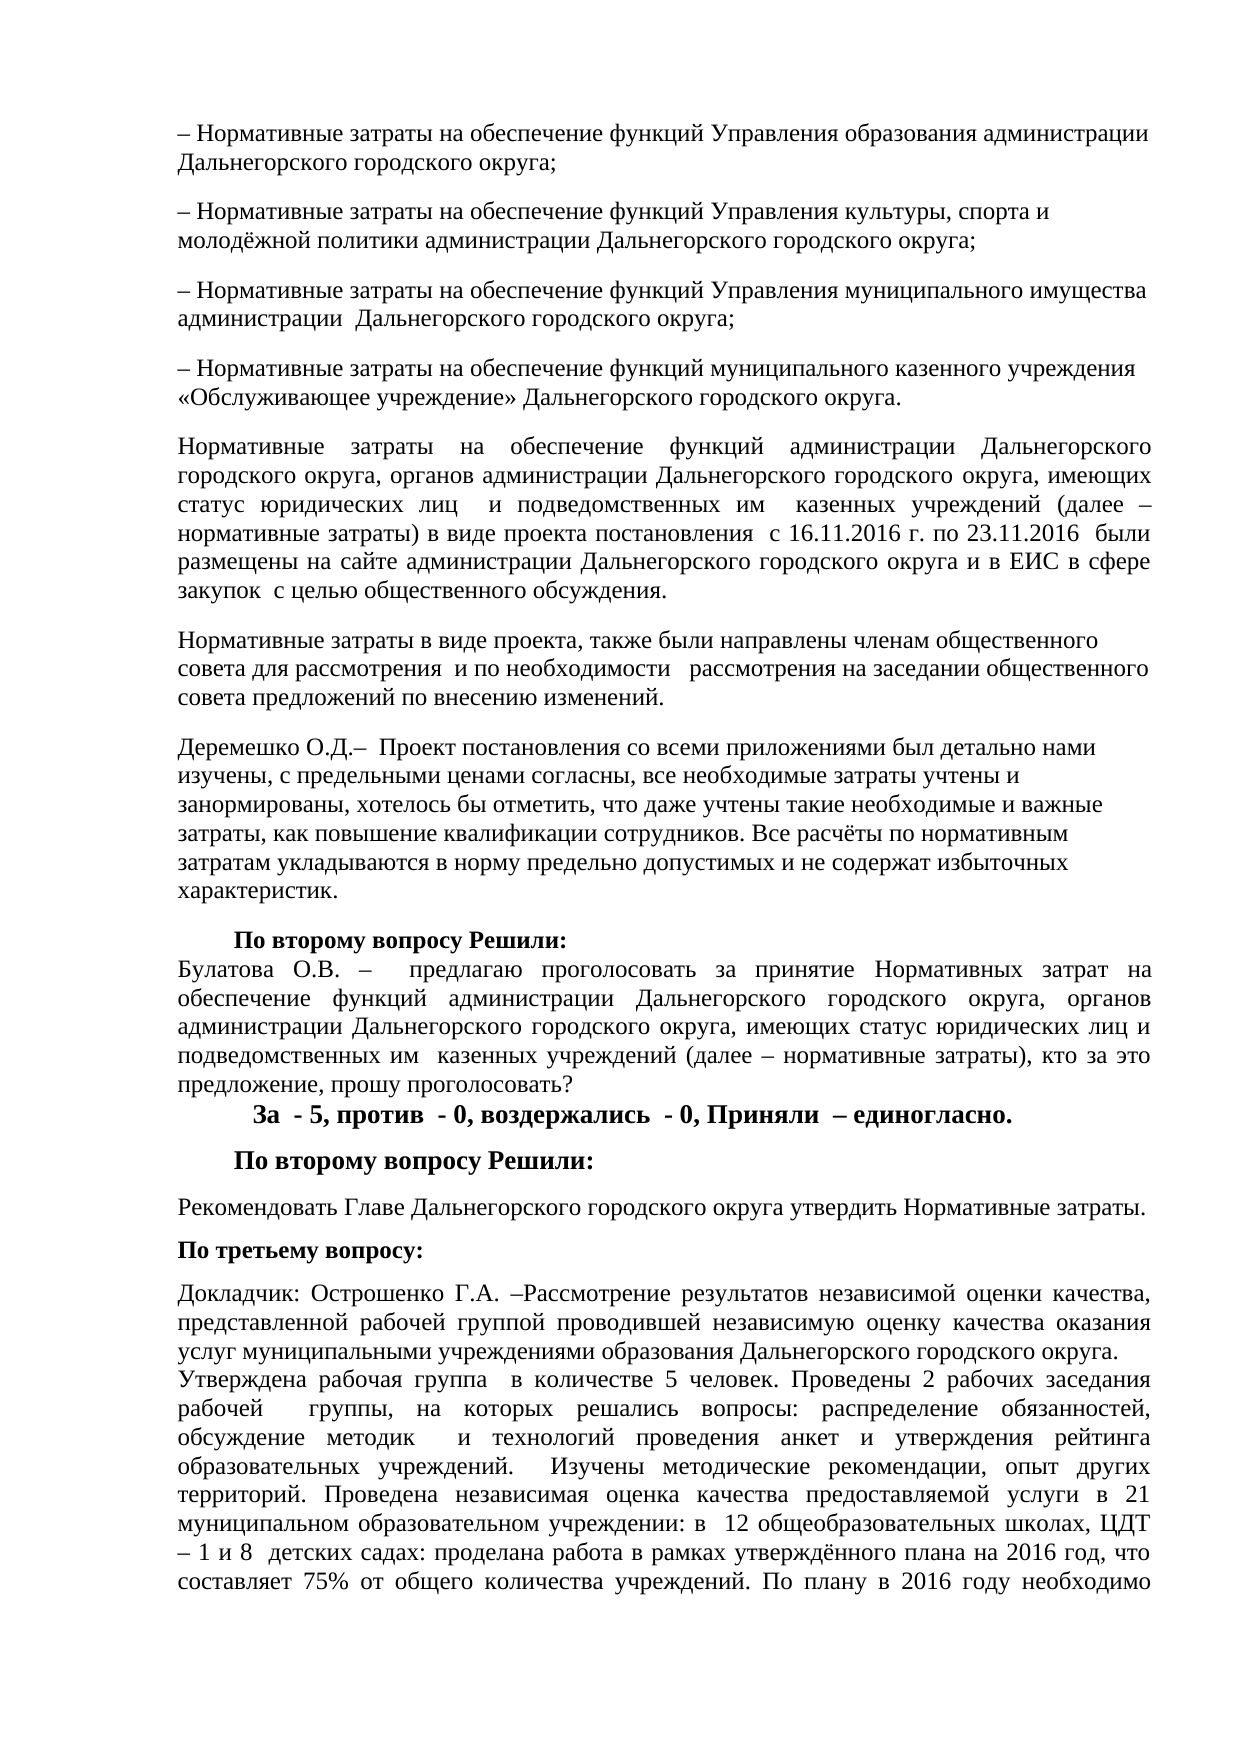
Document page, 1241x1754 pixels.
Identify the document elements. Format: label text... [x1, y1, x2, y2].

text – Нормативные затраты на обеспечение функций Управления образования администрации Дальнегорского городского округа; [177, 118, 1152, 176]
text По третьему вопросу: [177, 1235, 1152, 1264]
text За - 5, против - 0, воздержались - 0, Приняли – единогласно. [252, 1098, 1152, 1129]
text По второму вопросу Решили: [177, 1144, 1152, 1176]
text Нормативные затраты на обеспечение функций администрации Дальнегорского городского округа, органов администрации Дальнегорского городского округа, имеющих статус юридических лиц и подведомственных им казенных учреждений (далее – нормативные затраты) в виде проекта постановления с 16.11.2016 г. по 23.11.2016 были размещены на сайте администрации Дальнегорского городского округа и в ЕИС в сфере закупок с целью общественного обсуждения. [177, 431, 1152, 604]
text Нормативные затраты в виде проекта, также были направлены членам общественного совета для рассмотрения и по необходимости рассмотрения на заседании общественного совета предложений по внесению изменений. [177, 625, 1152, 711]
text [177, 1364, 1152, 1594]
text Деремешко О.Д.– Проект постановления со всеми приложениями был детально нами изучены, с предельными ценами согласны, все необходимые затраты учтены и занормированы, хотелось бы отметить, что даже учтены такие необходимые и важные затраты, как повышение квалификации сотрудников. Все расчёты по нормативным затратам укладываются в норму предельно допустимых и не содержат избыточных характеристик. [177, 732, 1152, 904]
text Булатова О.В. – предлагаю проголосовать за принятие Нормативных затрат на обеспечение функций администрации Дальнегорского городского округа, органов администрации Дальнегорского городского округа, имеющих статус юридических лиц и подведомственных им казенных учреждений (далее – нормативные затраты), кто за это предложение, прошу проголосовать? [177, 954, 1152, 1098]
text Рекомендовать Главе Дальнегорского городского округа утвердить Нормативные затраты. [177, 1192, 1152, 1221]
text – Нормативные затраты на обеспечение функций Управления культуры, спорта и молодёжной политики администрации Дальнегорского городского округа; [177, 196, 1152, 254]
text Докладчик: Острошенко Г.А. –Рассмотрение результатов независимой оценки качества, представленной рабочей группой проводившей независимую оценку качества оказания услуг муниципальными учреждениями образования Дальнегорского городского округа. [177, 1278, 1152, 1364]
text – Нормативные затраты на обеспечение функций муниципального казенного учреждения «Обслуживающее учреждение» Дальнегорского городского округа. [177, 353, 1152, 411]
text По второму вопросу Решили: [177, 925, 1152, 954]
text – Нормативные затраты на обеспечение функций Управления муниципального имущества администрации Дальнегорского городского округа; [177, 275, 1152, 332]
